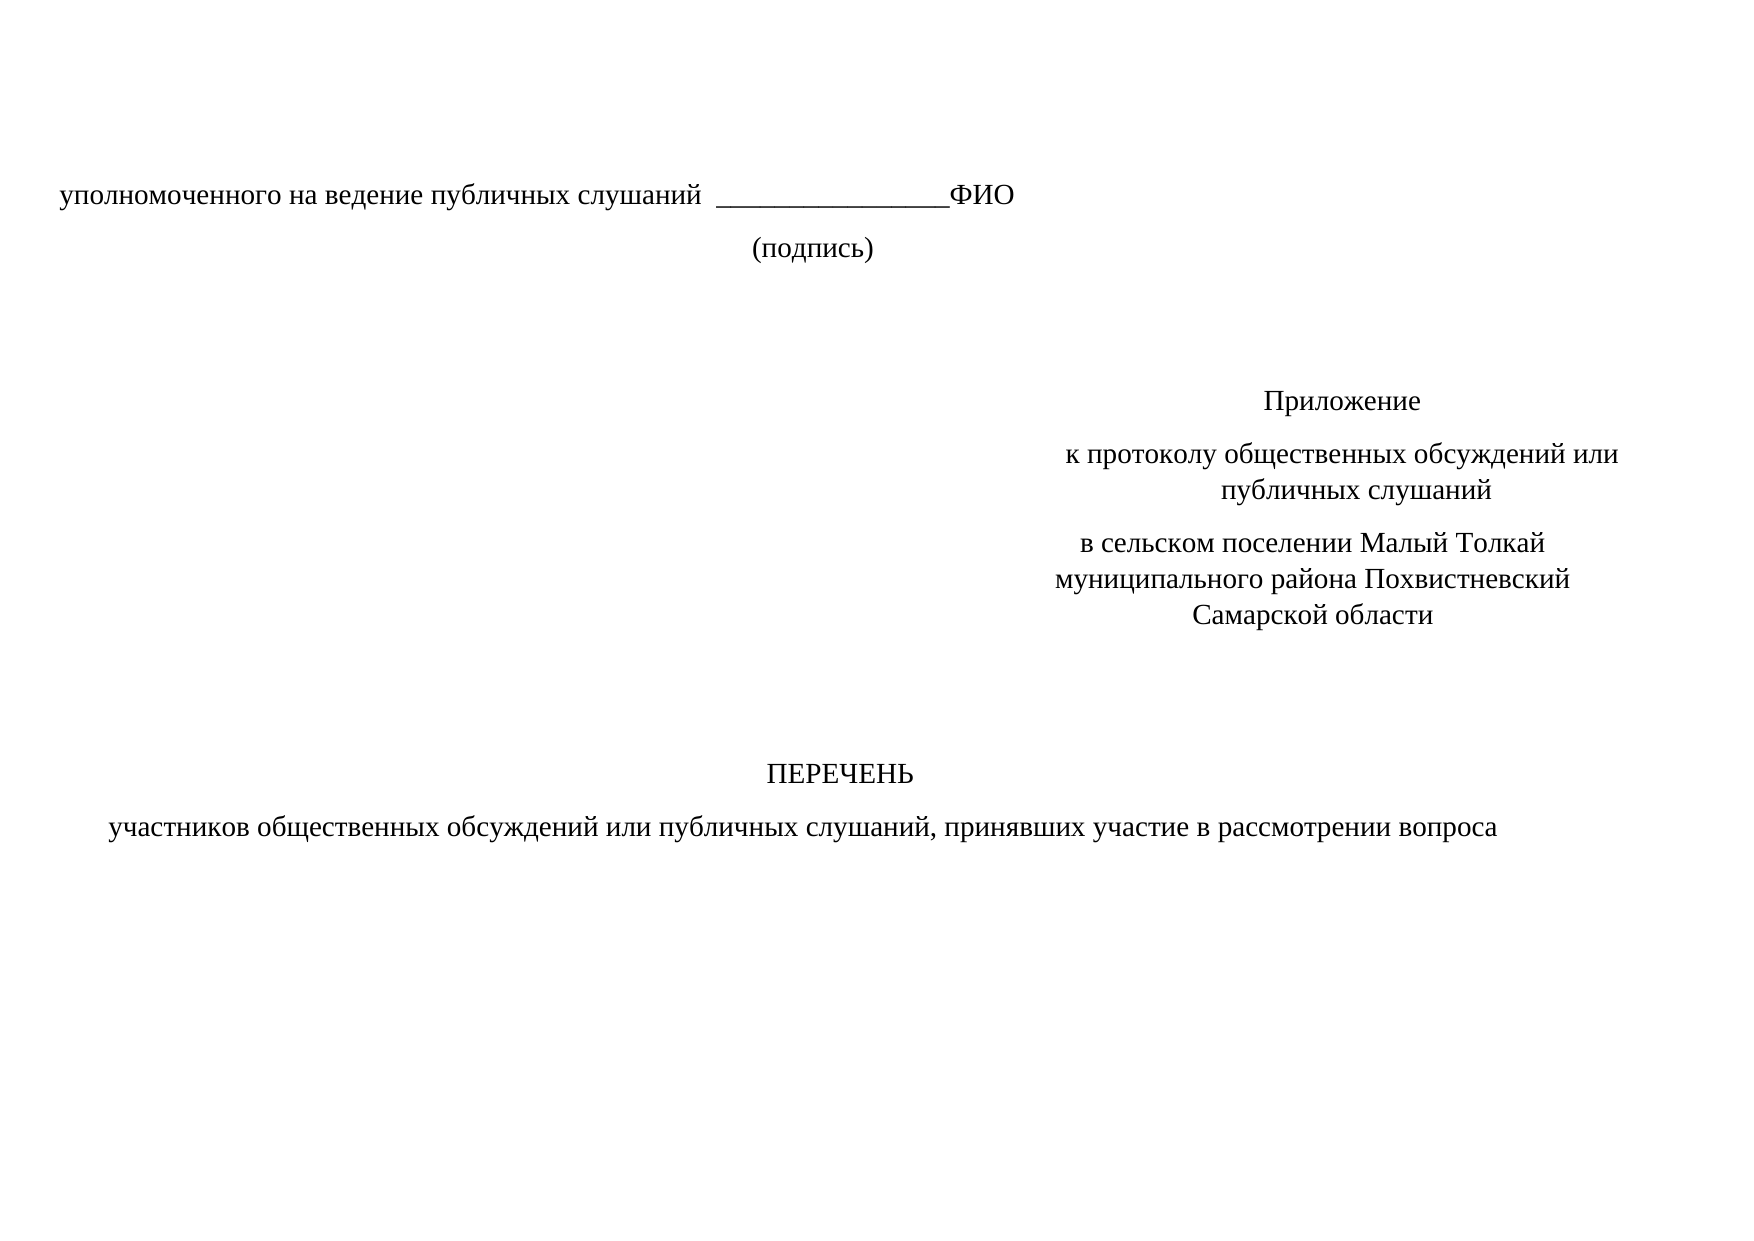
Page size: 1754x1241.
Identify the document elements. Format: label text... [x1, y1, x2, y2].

text (подпись) [59, 230, 1621, 263]
text к протоколу общественных обсуждений или публичных слушаний [1063, 436, 1621, 506]
text в сельском поселении Малый Толкай муниципального района Похвистневский Самарской области [1004, 525, 1621, 631]
text Приложение [1063, 383, 1621, 417]
text уполномоченного на ведение публичных слушаний ________________ФИО [59, 177, 1621, 211]
text участников общественных обсуждений или публичных слушаний, принявших участие в рассмотрении вопроса [0, 809, 1621, 842]
text ПЕРЕЧЕНЬ [59, 756, 1621, 789]
